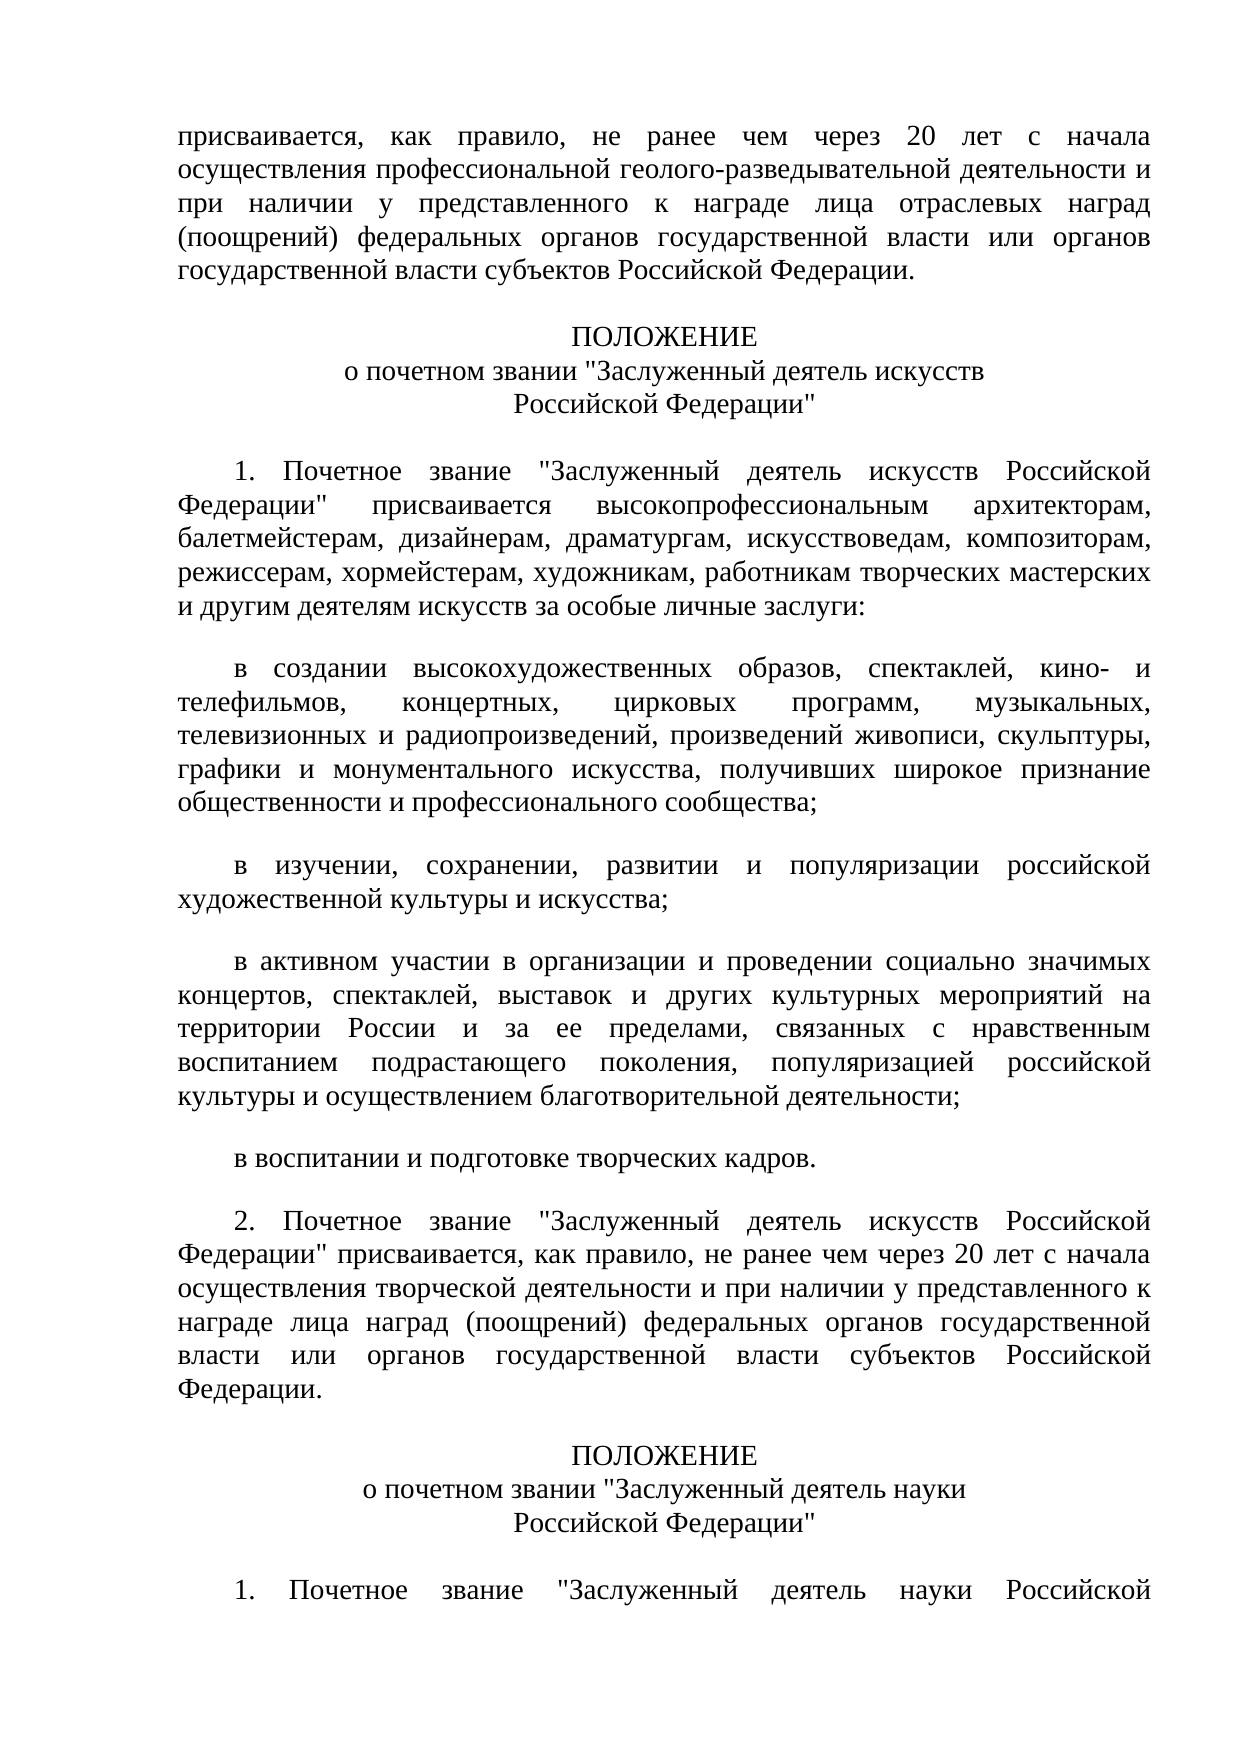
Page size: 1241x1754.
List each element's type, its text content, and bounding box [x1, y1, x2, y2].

text в воспитании и подготовке творческих кадров. [177, 1140, 1152, 1174]
text в изучении, сохранении, развитии и популяризации российской художественной культуры и искусства; [177, 847, 1152, 914]
text 1. Почетное звание "Заслуженный деятель искусств Российской Федерации" присваивается высокопрофессиональным архитекторам, балетмейстерам, дизайнерам, драматургам, искусствоведам, композиторам, режиссерам, хормейстерам, художникам, работникам творческих мастерских и другим деятелям искусств за особые личные заслуги: [177, 453, 1152, 621]
text в создании высокохудожественных образов, спектаклей, кино- и телефильмов, концертных, цирковых программ, музыкальных, телевизионных и радиопроизведений, произведений живописи, скульптуры, графики и монументального искусства, получивших широкое признание общественности и профессионального сообщества; [177, 650, 1152, 818]
text 2. Почетное звание "Заслуженный деятель искусств Российской Федерации" присваивается, как правило, не ранее чем через 20 лет с начала осуществления творческой деятельности и при наличии у представленного к награде лица наград (поощрений) федеральных органов государственной власти или органов государственной власти субъектов Российской Федерации. [177, 1203, 1152, 1404]
text о почетном звании "Заслуженный деятель искусств [177, 353, 1152, 386]
text ПОЛОЖЕНИЕ [177, 319, 1152, 353]
text ПОЛОЖЕНИЕ [177, 1438, 1152, 1471]
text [177, 1572, 1152, 1606]
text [177, 118, 1152, 286]
text Российской Федерации" [177, 386, 1152, 420]
text в активном участии в организации и проведении социально значимых концертов, спектаклей, выставок и других культурных мероприятий на территории России и за ее пределами, связанных с нравственным воспитанием подрастающего поколения, популяризацией российской культуры и осуществлением благотворительной деятельности; [177, 943, 1152, 1111]
text о почетном звании "Заслуженный деятель науки [177, 1471, 1152, 1505]
text Российской Федерации" [177, 1505, 1152, 1538]
